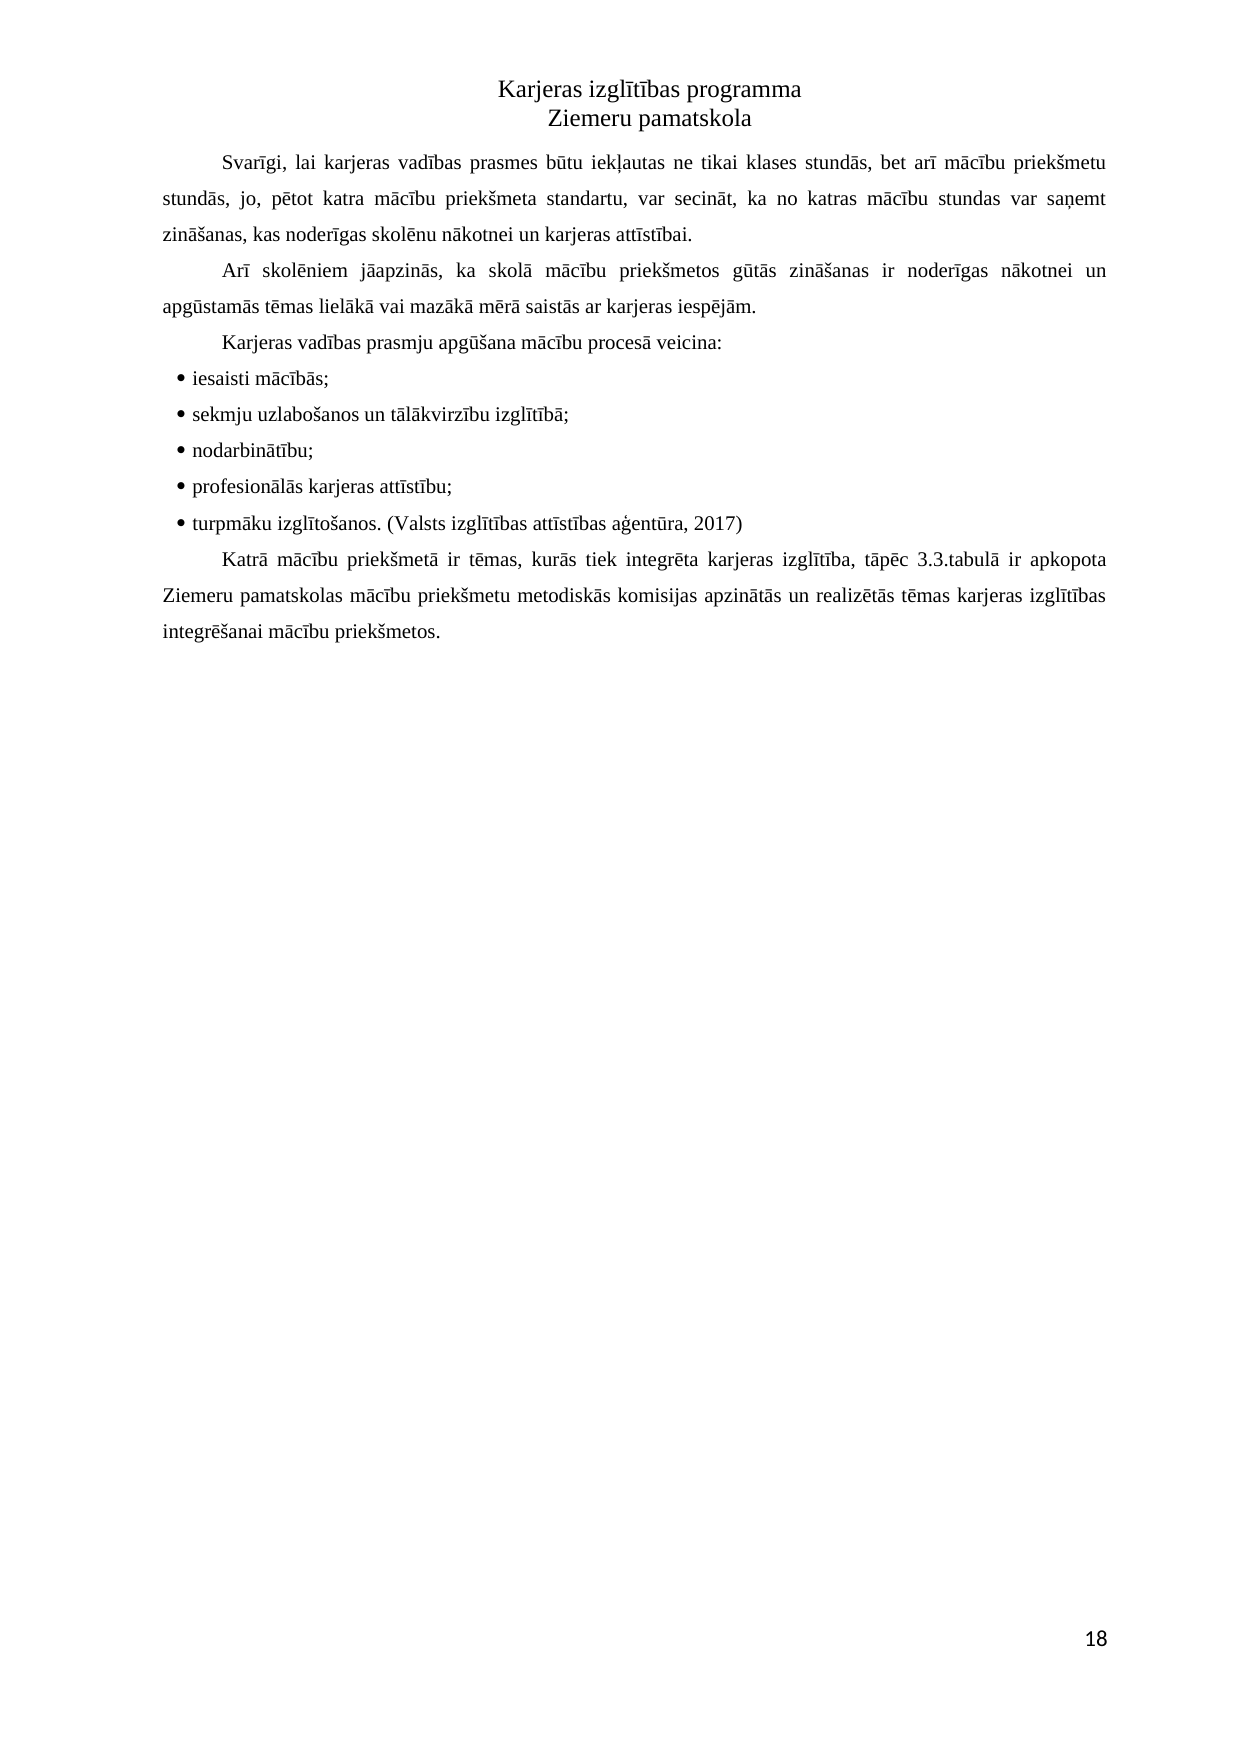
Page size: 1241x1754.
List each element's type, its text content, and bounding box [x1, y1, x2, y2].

list profesionālās karjeras attīstību; [177, 474, 1107, 498]
list iesaisti mācībās; [177, 366, 1107, 390]
list nodarbinātību; [177, 438, 1107, 462]
list sekmju uzlabošanos un tālākvirzību izglītībā; [177, 402, 1107, 426]
list Katrā mācību priekšmetā ir tēmas, kurās tiek integrēta karjeras izglītība, tāpēc 3.3.tabulā ir apkopota Ziemeru pamatskolas mācību priekšmetu metodiskās komisijas apzinātās un realizētās tēmas karjeras izglītības integrēšanai mācību priekšmetos. [162, 546, 1107, 643]
list turpmāku izglītošanos. (Valsts izglītības attīstības aģentūra, 2017) [177, 510, 1107, 534]
text Arī skolēniem jāapzinās, ka skolā mācību priekšmetos gūtās zināšanas ir noderīgas nākotnei un apgūstamās tēmas lielākā vai mazākā mērā saistās ar karjeras iespējām. [162, 258, 1107, 318]
text Svarīgi, lai karjeras vadības prasmes būtu iekļautas ne tikai klases stundās, bet arī mācību priekšmetu stundās, jo, pētot katra mācību priekšmeta standartu, var secināt, ka no katras mācību stundas var saņemt zināšanas, kas noderīgas skolēnu nākotnei un karjeras attīstībai. [162, 150, 1107, 246]
text Karjeras vadības prasmju apgūšana mācību procesā veicina: [162, 330, 1107, 354]
